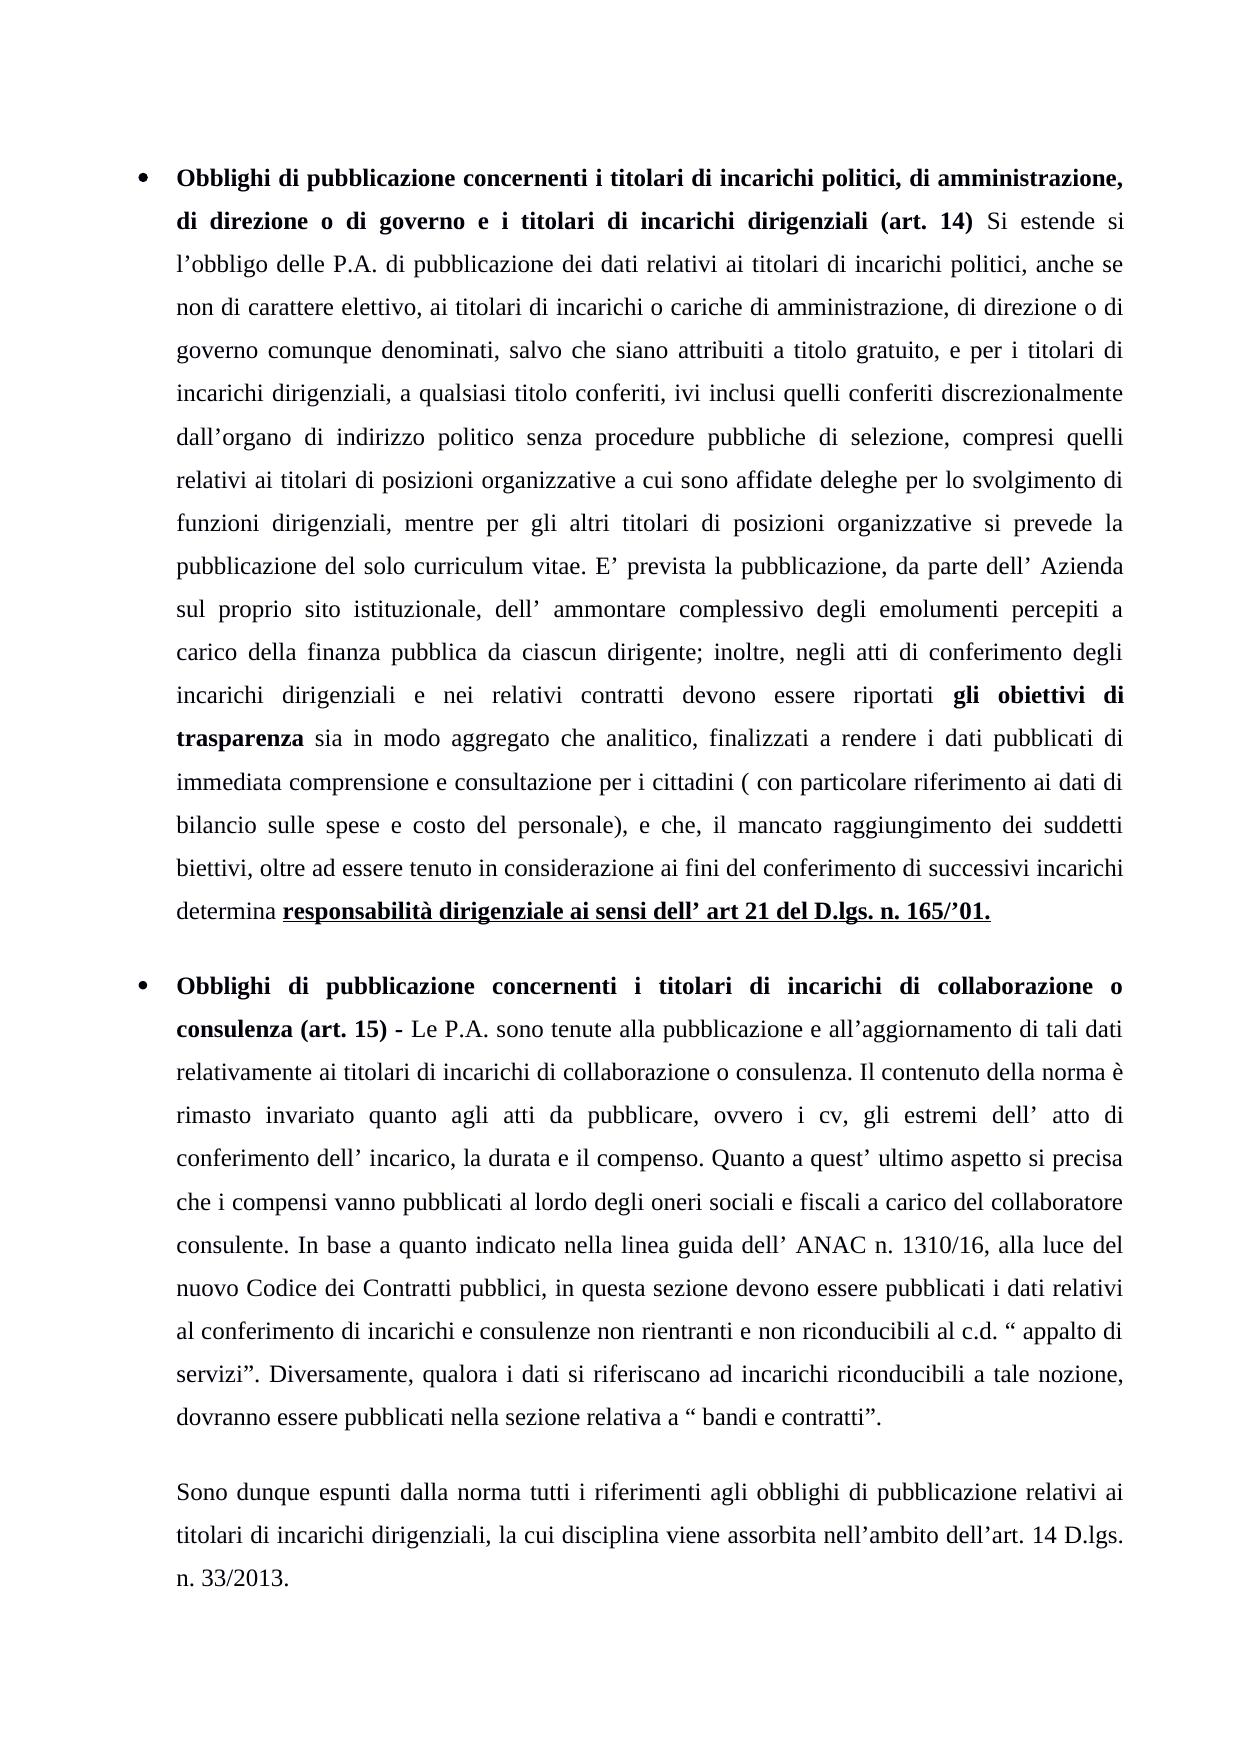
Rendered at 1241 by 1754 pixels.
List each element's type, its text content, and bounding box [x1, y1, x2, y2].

list Obblighi di pubblicazione concernenti i titolari di incarichi di collaborazione o consulenza (art. 15) - Le P.A. sono tenute alla pubblicazione e all’aggiornamento di tali dati relativamente ai titolari di incarichi di collaborazione o consulenza. Il contenuto della norma è rimasto invariato quanto agli atti da pubblicare, ovvero i cv, gli estremi dell’ atto di conferimento dell’ incarico, la durata e il compenso. Quanto a quest’ ultimo aspetto si precisa che i compensi vanno pubblicati al lordo degli oneri sociali e fiscali a carico del collaboratore consulente. In base a quanto indicato nella linea guida dell’ ANAC n. 1310/16, alla luce del nuovo Codice dei Contratti pubblici, in questa sezione devono essere pubblicati i dati relativi al conferimento di incarichi e consulenze non rientranti e non riconducibili al c.d. “ appalto di servizi”. Diversamente, qualora i dati si riferiscano ad incarichi riconducibili a tale nozione, dovranno essere pubblicati nella sezione relativa a “ bandi e contratti”. [139, 971, 1124, 1431]
list Obblighi di pubblicazione concernenti i titolari di incarichi politici, di amministrazione, di direzione o di governo e i titolari di incarichi dirigenziali (art. 14) Si estende si l’obbligo delle P.A. di pubblicazione dei dati relativi ai titolari di incarichi politici, anche se non di carattere elettivo, ai titolari di incarichi o cariche di amministrazione, di direzione o di governo comunque denominati, salvo che siano attribuiti a titolo gratuito, e per i titolari di incarichi dirigenziali, a qualsiasi titolo conferiti, ivi inclusi quelli conferiti discrezionalmente dall’organo di indirizzo politico senza procedure pubbliche di selezione, compresi quelli relativi ai titolari di posizioni organizzative a cui sono affidate deleghe per lo svolgimento di funzioni dirigenziali, mentre per gli altri titolari di posizioni organizzative si prevede la pubblicazione del solo curriculum vitae. E’ prevista la pubblicazione, da parte dell’ Azienda sul proprio sito istituzionale, dell’ ammontare complessivo degli emolumenti percepiti a carico della finanza pubblica da ciascun dirigente; inoltre, negli atti di conferimento degli incarichi dirigenziali e nei relativi contratti devono essere riportati gli obiettivi di trasparenza sia in modo aggregato che analitico, finalizzati a rendere i dati pubblicati di immediata comprensione e consultazione per i cittadini ( con particolare riferimento ai dati di bilancio sulle spese e costo del personale), e che, il mancato raggiungimento dei suddetti biettivi, oltre ad essere tenuto in considerazione ai fini del conferimento di successivi incarichi determina responsabilità dirigenziale ai sensi dell’ art 21 del D.lgs. n. 165/’01. [139, 163, 1124, 925]
text Sono dunque espunti dalla norma tutti i riferimenti agli obblighi di pubblicazione relativi ai titolari di incarichi dirigenziali, la cui disciplina viene assorbita nell’ambito dell’art. 14 D.lgs. n. 33/2013. [176, 1477, 1124, 1592]
